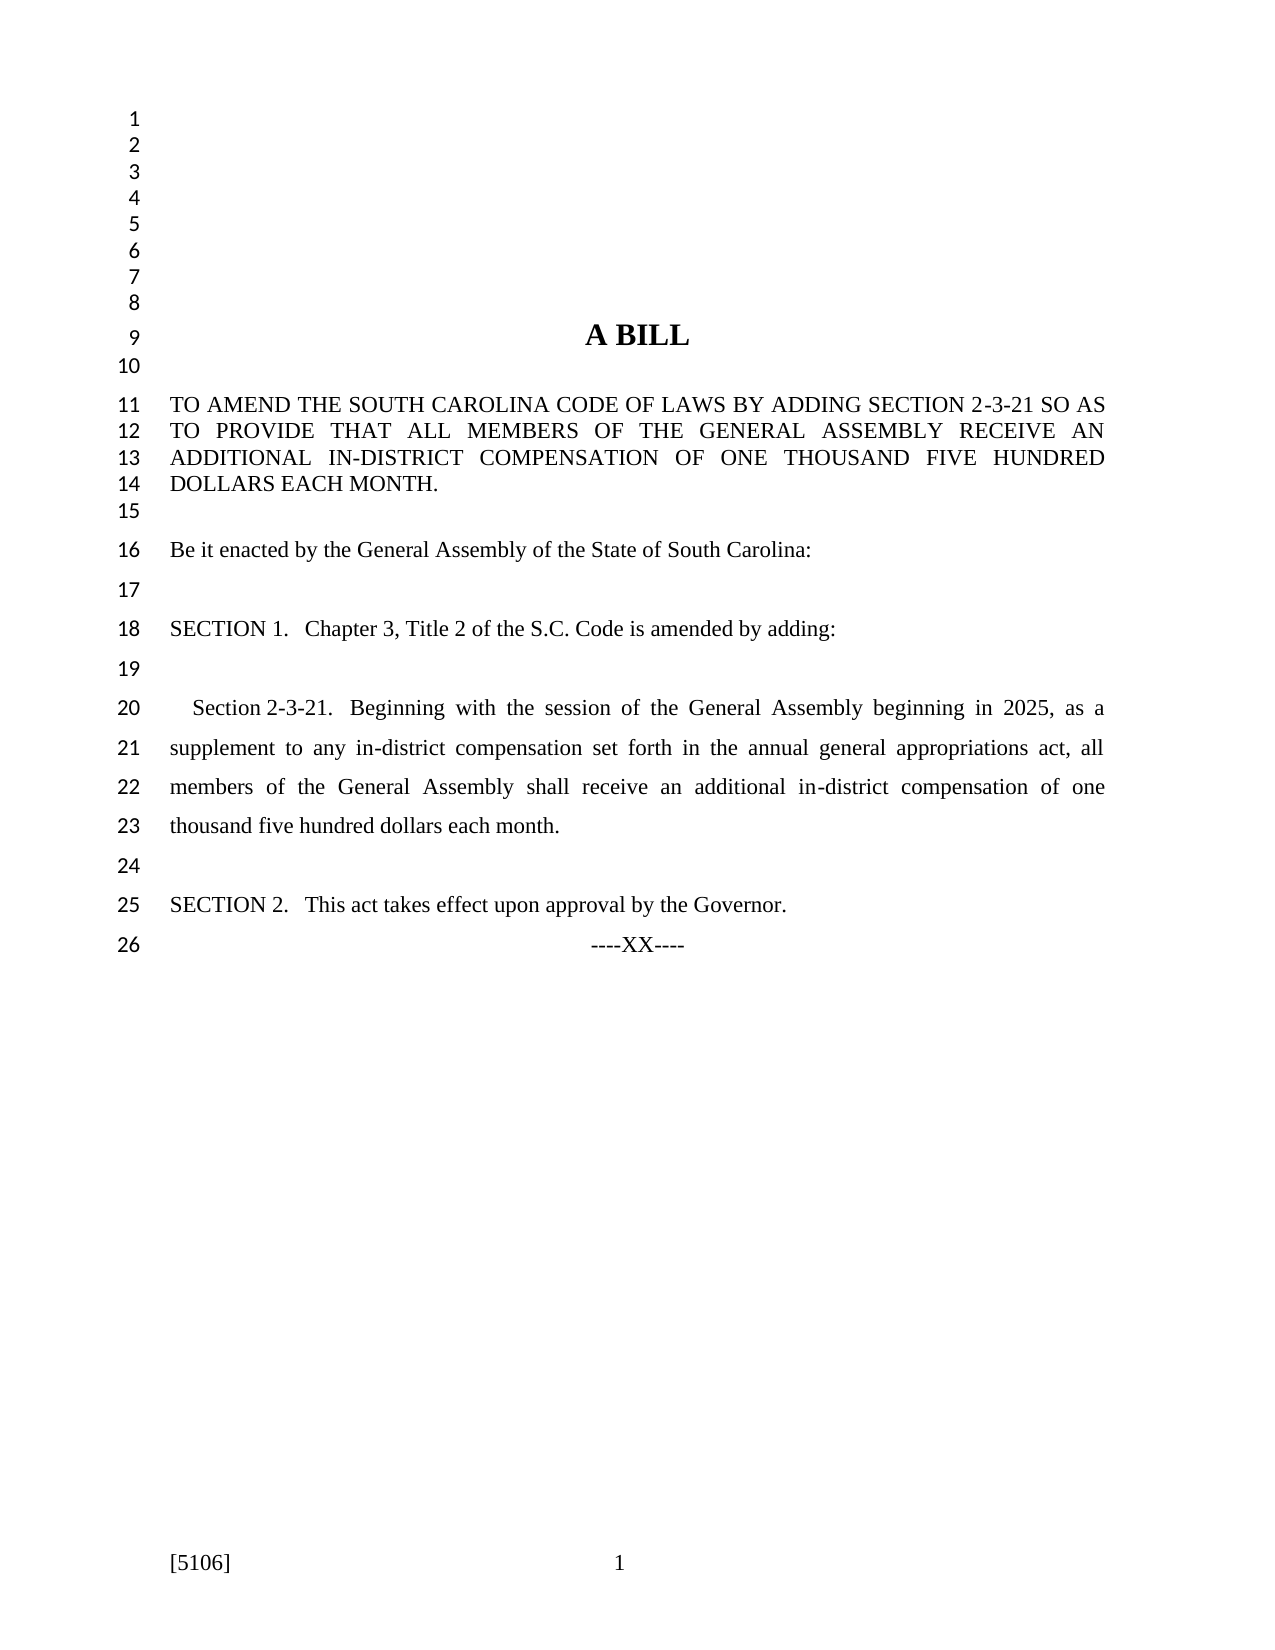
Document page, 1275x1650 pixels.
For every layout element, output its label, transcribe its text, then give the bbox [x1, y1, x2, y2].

text SECTION 2. This act takes effect upon approval by the Governor. [169, 891, 1106, 918]
text Be it enacted by the General Assembly of the State of South Carolina: [169, 536, 1106, 562]
text Section 2‑3‑21. Beginning with the session of the General Assembly beginning in 2025, as a supplement to any in‑district compensation set forth in the annual general appropriations act, all members of the General Assembly shall receive an additional in‑district compensation of one thousand five hundred dollars each month. [169, 694, 1106, 839]
text SECTION 1. Chapter 3, Title 2 of the S.C. Code is amended by adding: [169, 615, 1106, 641]
text A bill [169, 316, 1106, 352]
text ----XX---- [169, 931, 1106, 957]
